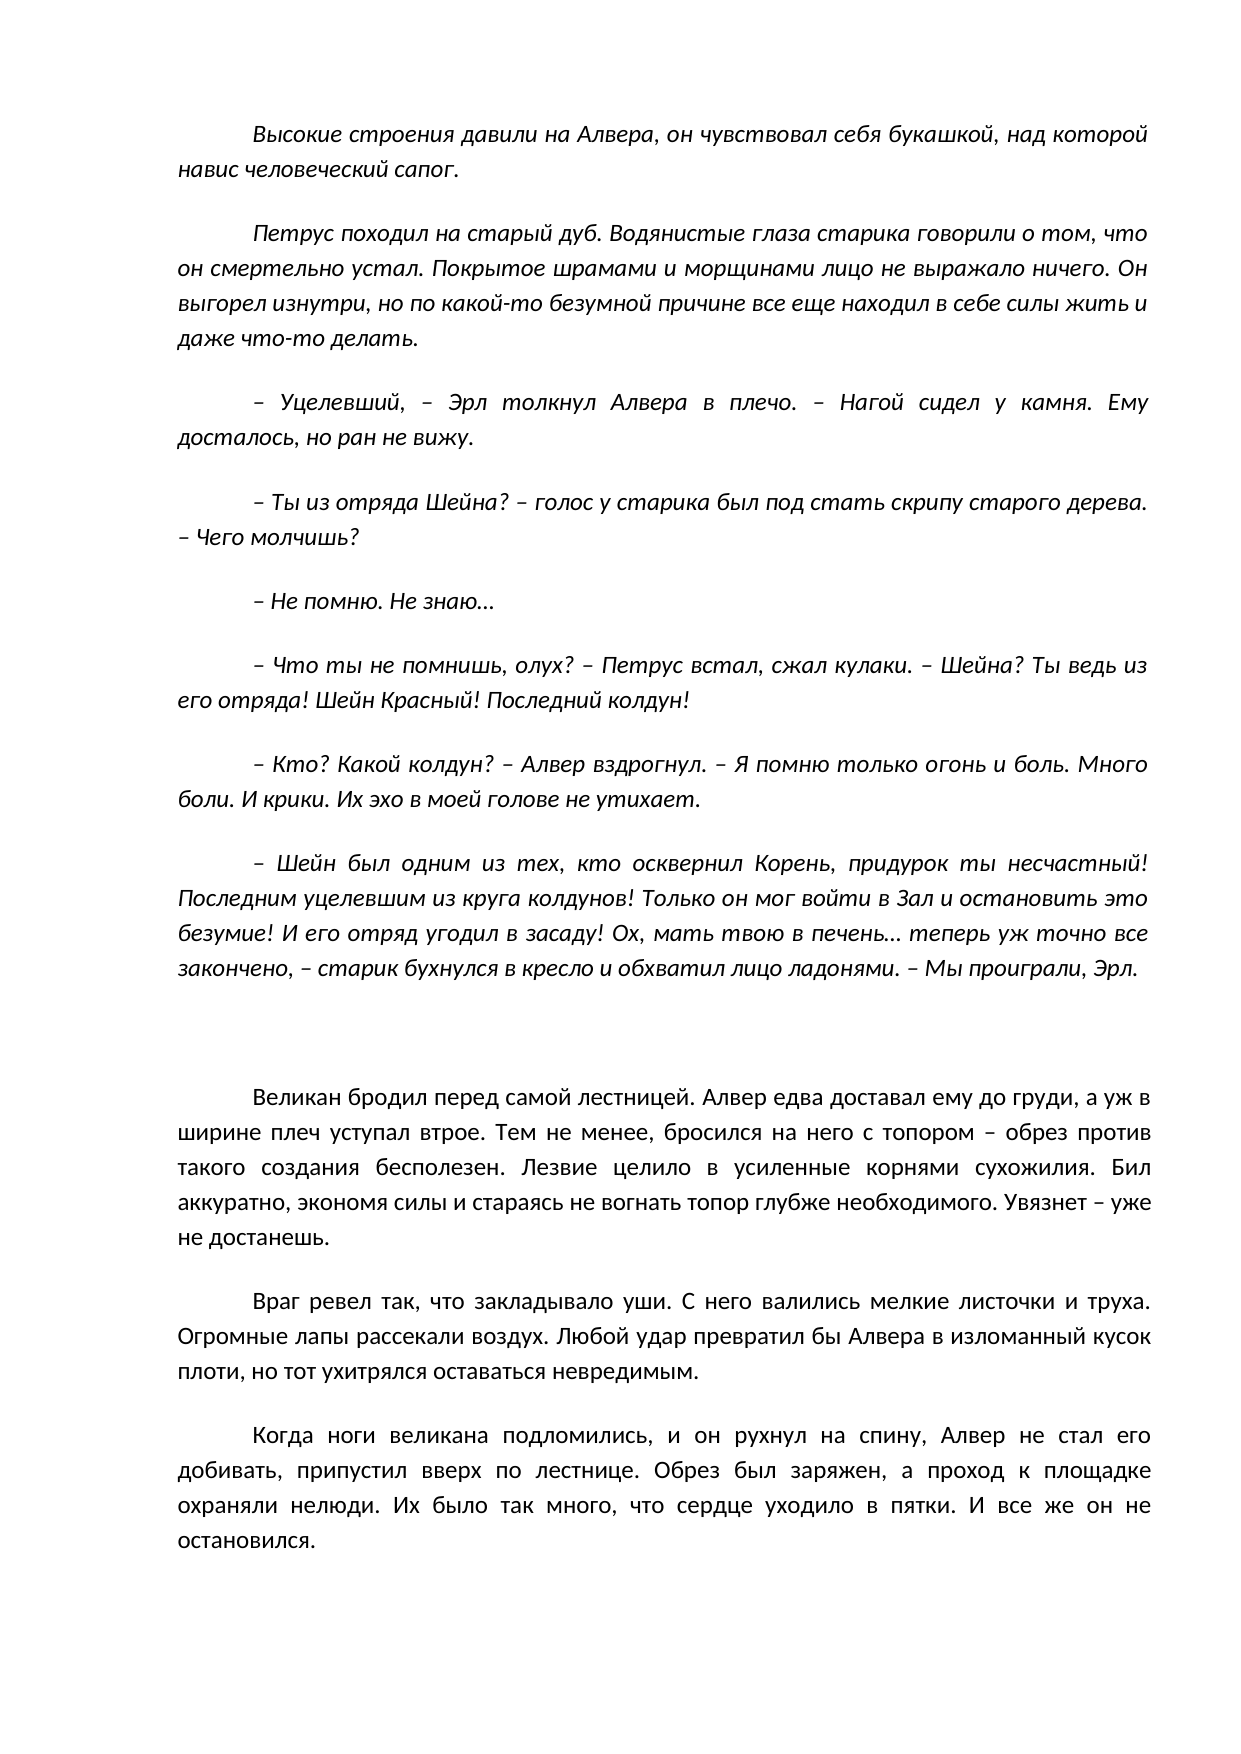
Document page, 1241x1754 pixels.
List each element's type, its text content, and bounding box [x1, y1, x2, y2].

text Враг ревел так, что закладывало уши. С него валились мелкие листочки и труха. Огромные лапы рассекали воздух. Любой удар превратил бы Алвера в изломанный кусок плоти, но тот ухитрялся оставаться невредимым. [177, 1285, 1152, 1385]
text Великан бродил перед самой лестницей. Алвер едва доставал ему до груди, а уж в ширине плеч уступал втрое. Тем не менее, бросился на него с топором – обрез против такого создания бесполезен. Лезвие целило в усиленные корнями сухожилия. Бил аккуратно, экономя силы и стараясь не вогнать топор глубже необходимого. Увязнет – уже не достанешь. [177, 1081, 1152, 1251]
text – Уцелевший, – Эрл толкнул Алвера в плечо. – Нагой сидел у камня. Ему досталось, но ран не вижу. [177, 386, 1152, 452]
text – Ты из отряда Шейна? – голос у старика был под стать скрипу старого дерева. – Чего молчишь? [177, 486, 1152, 551]
text Высокие строения давили на Алвера, он чувствовал себя букашкой, над которой навис человеческий сапог. [177, 118, 1152, 184]
text – Что ты не помнишь, олух? – Петрус встал, сжал кулаки. – Шейна? Ты ведь из его отряда! Шейн Красный! Последний колдун! [177, 649, 1152, 714]
text – Шейн был одним из тех, кто осквернил Корень, придурок ты несчастный! Последним уцелевшим из круга колдунов! Только он мог войти в Зал и остановить это безумие! И его отряд угодил в засаду! Ох, мать твою в печень… теперь уж точно все закончено, – старик бухнулся в кресло и обхватил лицо ладонями. – Мы проиграли, Эрл. [177, 847, 1152, 983]
text Когда ноги великана подломились, и он рухнул на спину, Алвер не стал его добивать, припустил вверх по лестнице. Обрез был заряжен, а проход к площадке охраняли нелюди. Их было так много, что сердце уходило в пятки. И все же он не остановился. [177, 1419, 1152, 1554]
text – Кто? Какой колдун? – Алвер вздрогнул. – Я помню только огонь и боль. Много боли. И крики. Их эхо в моей голове не утихает. [177, 748, 1152, 814]
text Петрус походил на старый дуб. Водянистые глаза старика говорили о том, что он смертельно устал. Покрытое шрамами и морщинами лицо не выражало ничего. Он выгорел изнутри, но по какой-то безумной причине все еще находил в себе силы жить и даже что-то делать. [177, 217, 1152, 353]
text – Не помню. Не знаю… [177, 585, 1152, 615]
